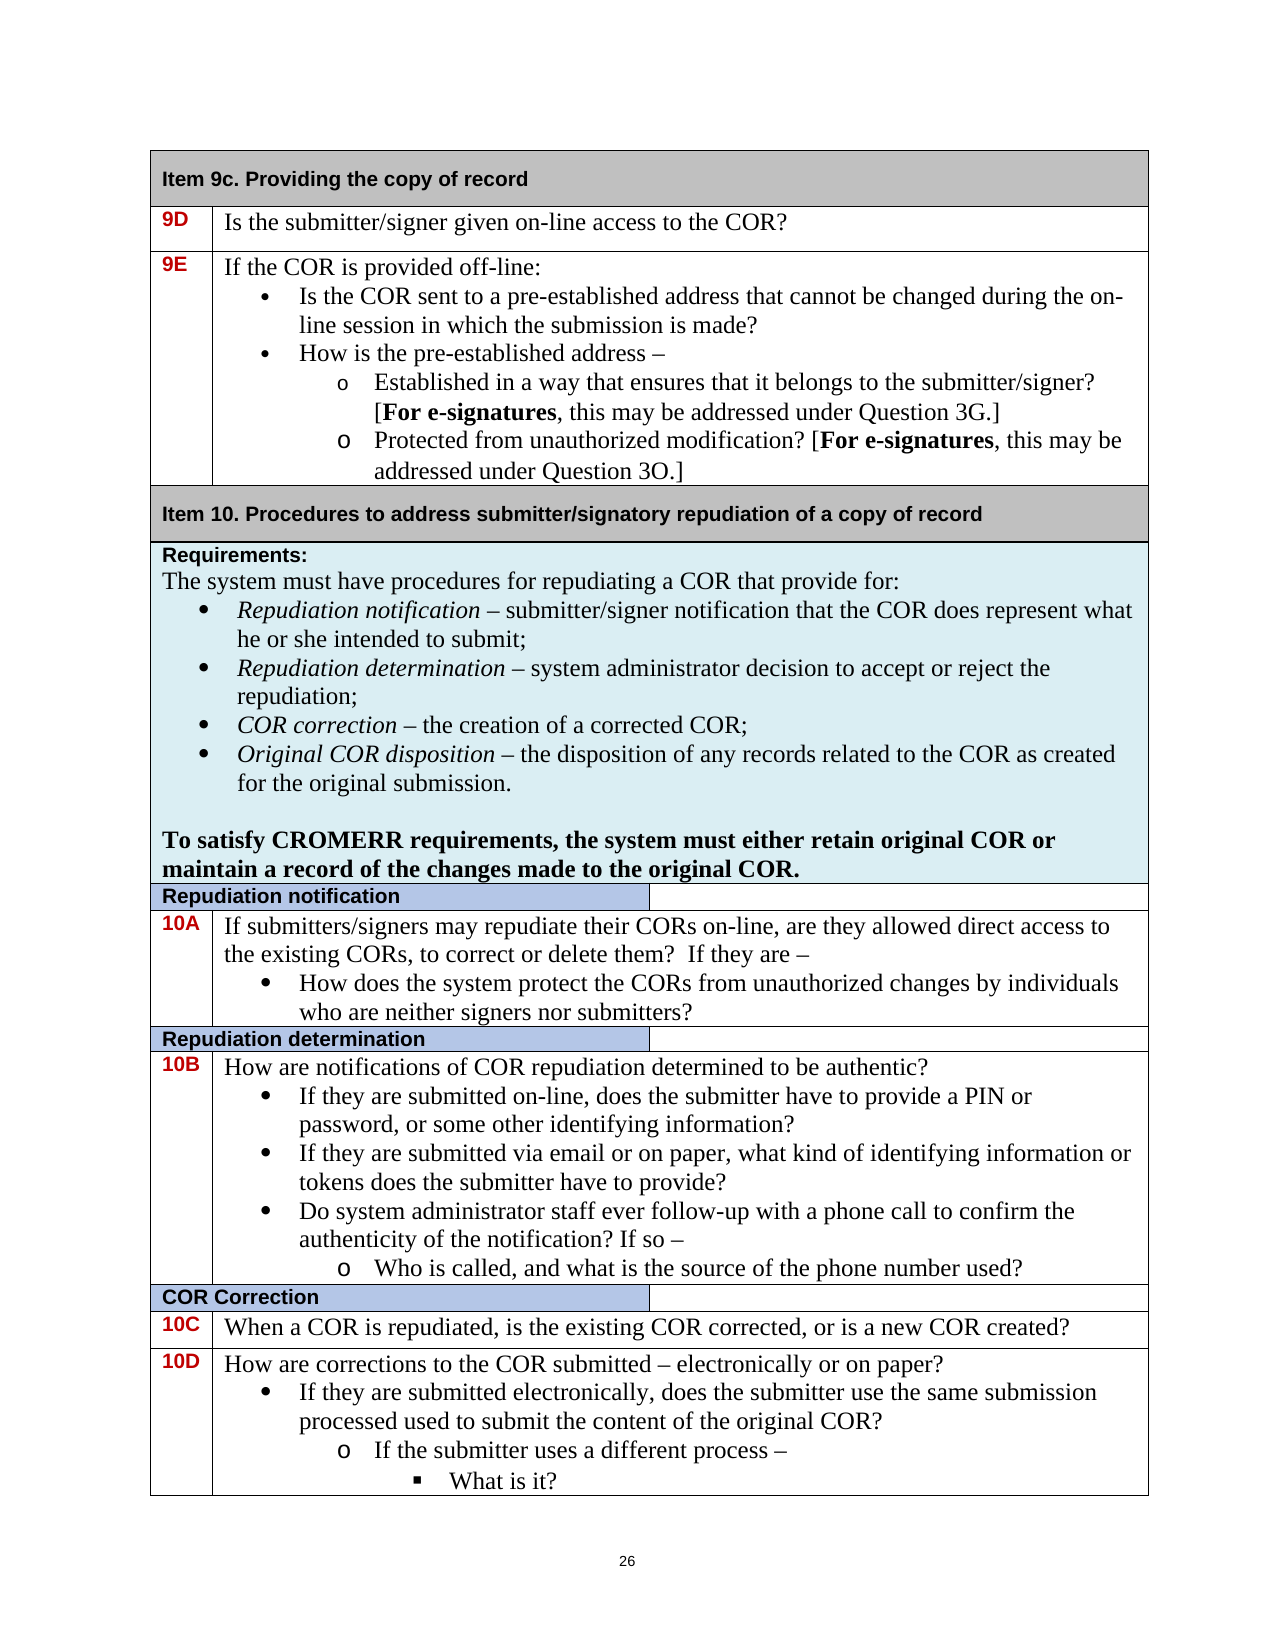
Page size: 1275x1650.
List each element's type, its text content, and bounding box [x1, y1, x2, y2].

table_cell Repudiation determination [151, 1027, 649, 1051]
table_cell If the COR is provided off-line: Is the COR sent to a pre-established address that cannot be changed during the on-line session in which the submission is made? How is the pre-established address – Established in a way that ensures that it belongs to the submitter/signer? [For e-signatures, this may be addressed under Question 3G.] Protected from unauthorized modification? [For e-signatures, this may be addressed under Question 3O.] [213, 252, 1148, 485]
table_cell 9E [151, 252, 212, 485]
table_cell COR Correction [151, 1285, 649, 1311]
table_cell When a COR is repudiated, is the existing COR corrected, or is a new COR created? [213, 1312, 1148, 1348]
table_cell [650, 884, 1148, 910]
table_header Item 9c. Providing the copy of record [151, 151, 1148, 206]
table_cell 10C [151, 1312, 212, 1348]
table_cell 10D [151, 1349, 212, 1494]
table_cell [213, 1349, 1148, 1494]
table_cell Requirements: The system must have procedures for repudiating a COR that provide for: Repudiation notification – submitter/signer notification that the COR does represent what he or she intended to submit; Repudiation determination – system administrator decision to accept or reject the repudiation; COR correction – the creation of a corrected COR; Original COR disposition – the disposition of any records related to the COR as created for the original submission. To satisfy CROMERR requirements, the system must either retain original COR or maintain a record of the changes made to the original COR. [151, 543, 1148, 883]
table_cell Item 10. Procedures to address submitter/signatory repudiation of a copy of record [151, 486, 1148, 541]
table_cell 10A [151, 911, 212, 1026]
table_cell If submitters/signers may repudiate their CORs on-line, are they allowed direct access to the existing CORs, to correct or delete them? If they are – How does the system protect the CORs from unauthorized changes by individuals who are neither signers nor submitters? [213, 911, 1148, 1026]
table_cell 9D [151, 207, 212, 251]
table_cell Repudiation notification [151, 884, 649, 910]
table_cell How are notifications of COR repudiation determined to be authentic? If they are submitted on-line, does the submitter have to provide a PIN or password, or some other identifying information? If they are submitted via email or on paper, what kind of identifying information or tokens does the submitter have to provide? Do system administrator staff ever follow-up with a phone call to confirm the authenticity of the notification? If so – Who is called, and what is the source of the phone number used? [213, 1052, 1148, 1284]
table_cell [650, 1285, 1148, 1311]
table_cell Is the submitter/signer given on-line access to the COR? [213, 207, 1148, 251]
table_cell 10B [151, 1052, 212, 1284]
table_cell [650, 1027, 1148, 1051]
